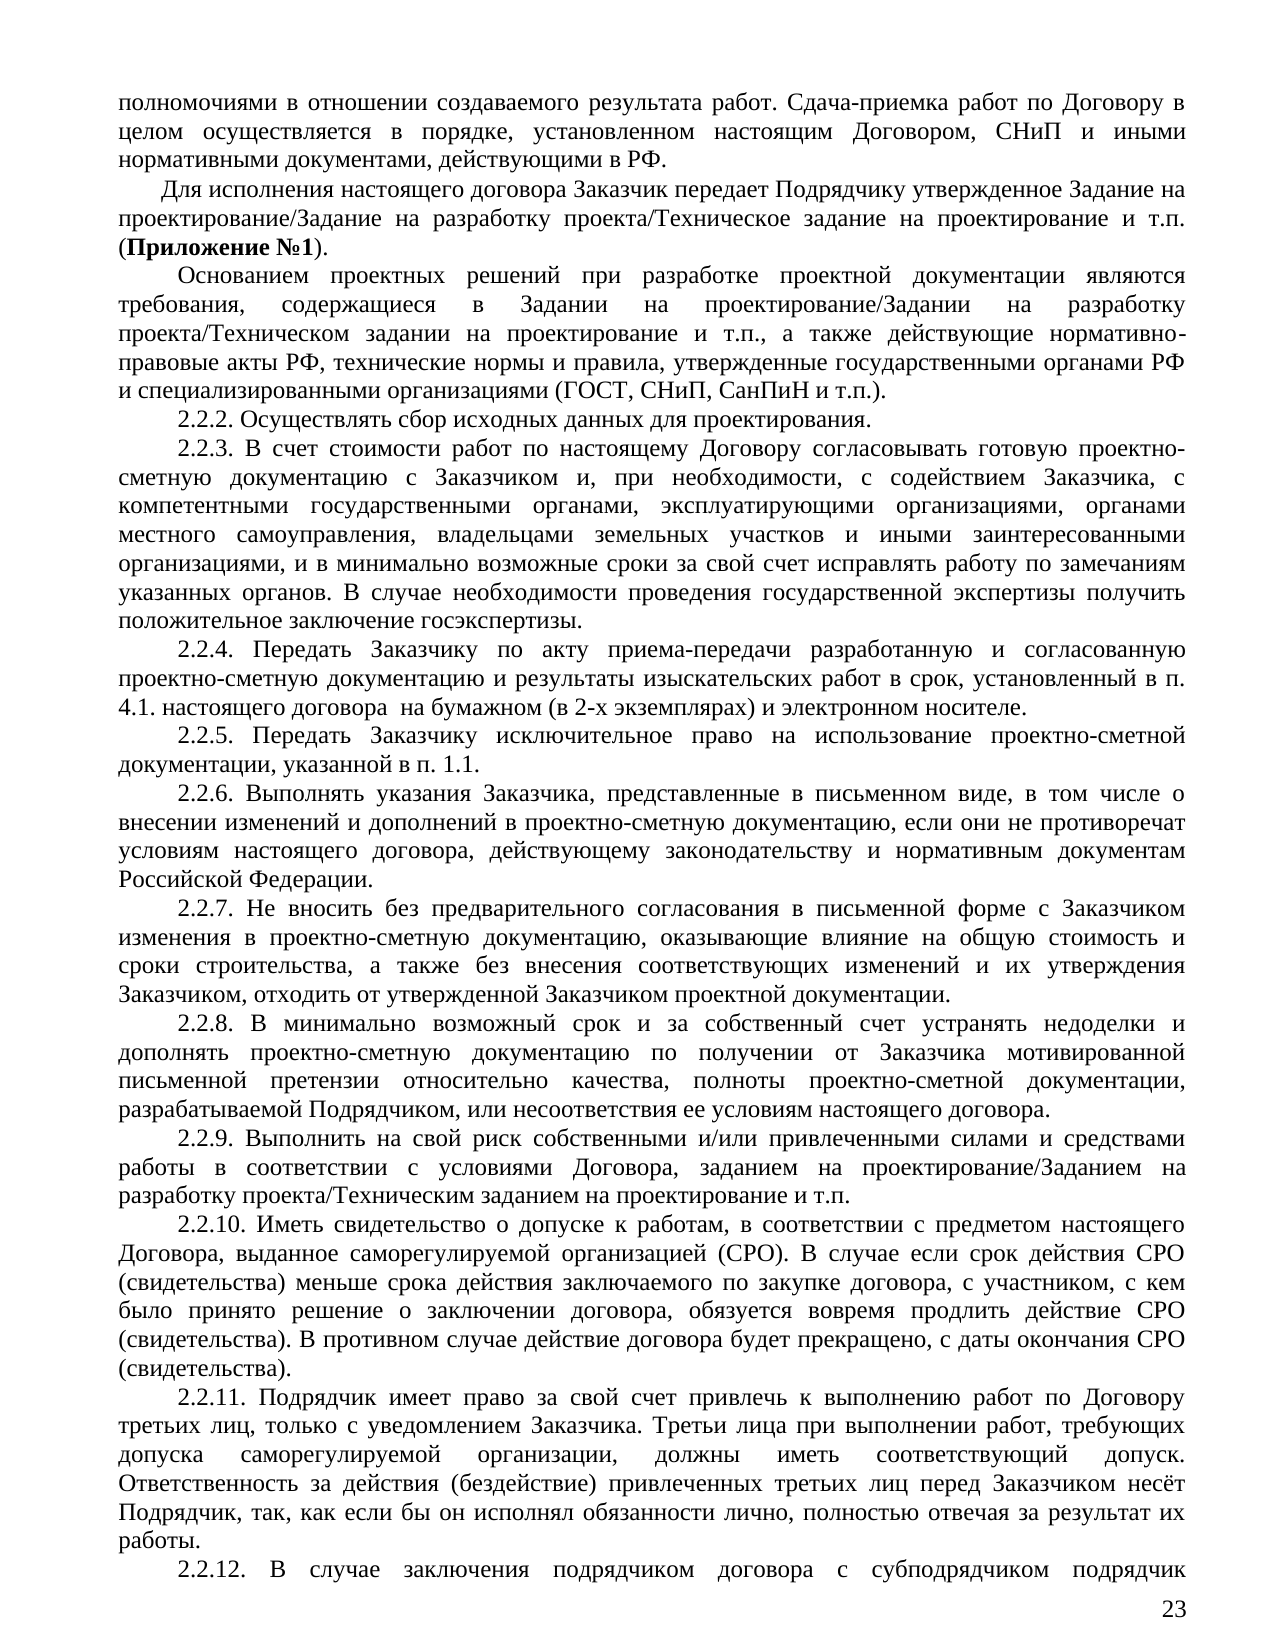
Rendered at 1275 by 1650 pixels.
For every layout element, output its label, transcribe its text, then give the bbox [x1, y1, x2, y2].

text 2.2.11. Подрядчик имеет право за свой счет привлечь к выполнению работ по Договору третьих лиц, только с уведомлением Заказчика. Третьи лица при выполнении работ, требующих допуска саморегулируемой организации, должны иметь соответствующий допуск. Ответственность за действия (бездействие) привлеченных третьих лиц перед Заказчиком несёт Подрядчик, так, как если бы он исполнял обязанности лично, полностью отвечая за результат их работы. [118, 1382, 1186, 1554]
text Для исполнения настоящего договора Заказчик передает Подрядчику утвержденное Задание на проектирование/Задание на разработку проекта/Техническое задание на проектирование и т.п. (Приложение №1). [118, 174, 1186, 260]
text 2.2.7. Не вносить без предварительного согласования в письменной форме с Заказчиком изменения в проектно-сметную документацию, оказывающие влияние на общую стоимость и сроки строительства, а также без внесения соответствующих изменений и их утверждения Заказчиком, отходить от утвержденной Заказчиком проектной документации. [118, 893, 1186, 1008]
text 2.2.5. Передать Заказчику исключительное право на использование проектно-сметной документации, указанной в п. 1.1. [118, 720, 1186, 778]
text Основанием проектных решений при разработке проектной документации являются требования, содержащиеся в Задании на проектирование/Задании на разработку проекта/Техническом задании на проектирование и т.п., а также действующие нормативно- правовые акты РФ, технические нормы и правила, утвержденные государственными органами РФ и специализированными организациями (ГОСТ, СНиП, СанПиН и т.п.). [118, 260, 1186, 404]
text 2.2.10. Иметь свидетельство о допуске к работам, в соответствии с предметом настоящего Договора, выданное саморегулируемой организацией (СРО). В случае если срок действия СРО (свидетельства) меньше срока действия заключаемого по закупке договора, с участником, с кем было принято решение о заключении договора, обязуется вовремя продлить действие СРО (свидетельства). В противном случае действие договора будет прекращено, с даты окончания СРО (свидетельства). [118, 1209, 1186, 1382]
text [118, 87, 1186, 173]
text 2.2.9. Выполнить на свой риск собственными и/или привлеченными силами и средствами работы в соответствии с условиями Договора, заданием на проектирование/Заданием на разработку проекта/Техническим заданием на проектирование и т.п. [118, 1123, 1186, 1209]
text 2.2.3. В счет стоимости работ по настоящему Договору согласовывать готовую проектно-сметную документацию с Заказчиком и, при необходимости, с содействием Заказчика, с компетентными государственными органами, эксплуатирующими организациями, органами местного самоуправления, владельцами земельных участков и иными заинтересованными организациями, и в минимально возможные сроки за свой счет исправлять работу по замечаниям указанных органов. В случае необходимости проведения государственной экспертизы получить положительное заключение госэкспертизы. [118, 433, 1186, 634]
text 2.2.6. Выполнять указания Заказчика, представленные в письменном виде, в том числе о внесении изменений и дополнений в проектно-сметную документацию, если они не противоречат условиям настоящего договора, действующему законодательству и нормативным документам Российской Федерации. [118, 778, 1186, 893]
text 2.2.4. Передать Заказчику по акту приема-передачи разработанную и согласованную проектно-сметную документацию и результаты изыскательских работ в срок, установленный в п. 4.1. настоящего договора на бумажном (в 2-х экземплярах) и электронном носителе. [118, 634, 1186, 720]
text 2.2.2. Осуществлять сбор исходных данных для проектирования. [118, 404, 1186, 433]
text 2.2.8. В минимально возможный срок и за собственный счет устранять недоделки и дополнять проектно-сметную документацию по получении от Заказчика мотивированной письменной претензии относительно качества, полноты проектно-сметной документации, разрабатываемой Подрядчиком, или несоответствия ее условиям настоящего договора. [118, 1008, 1186, 1123]
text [118, 1554, 1186, 1583]
